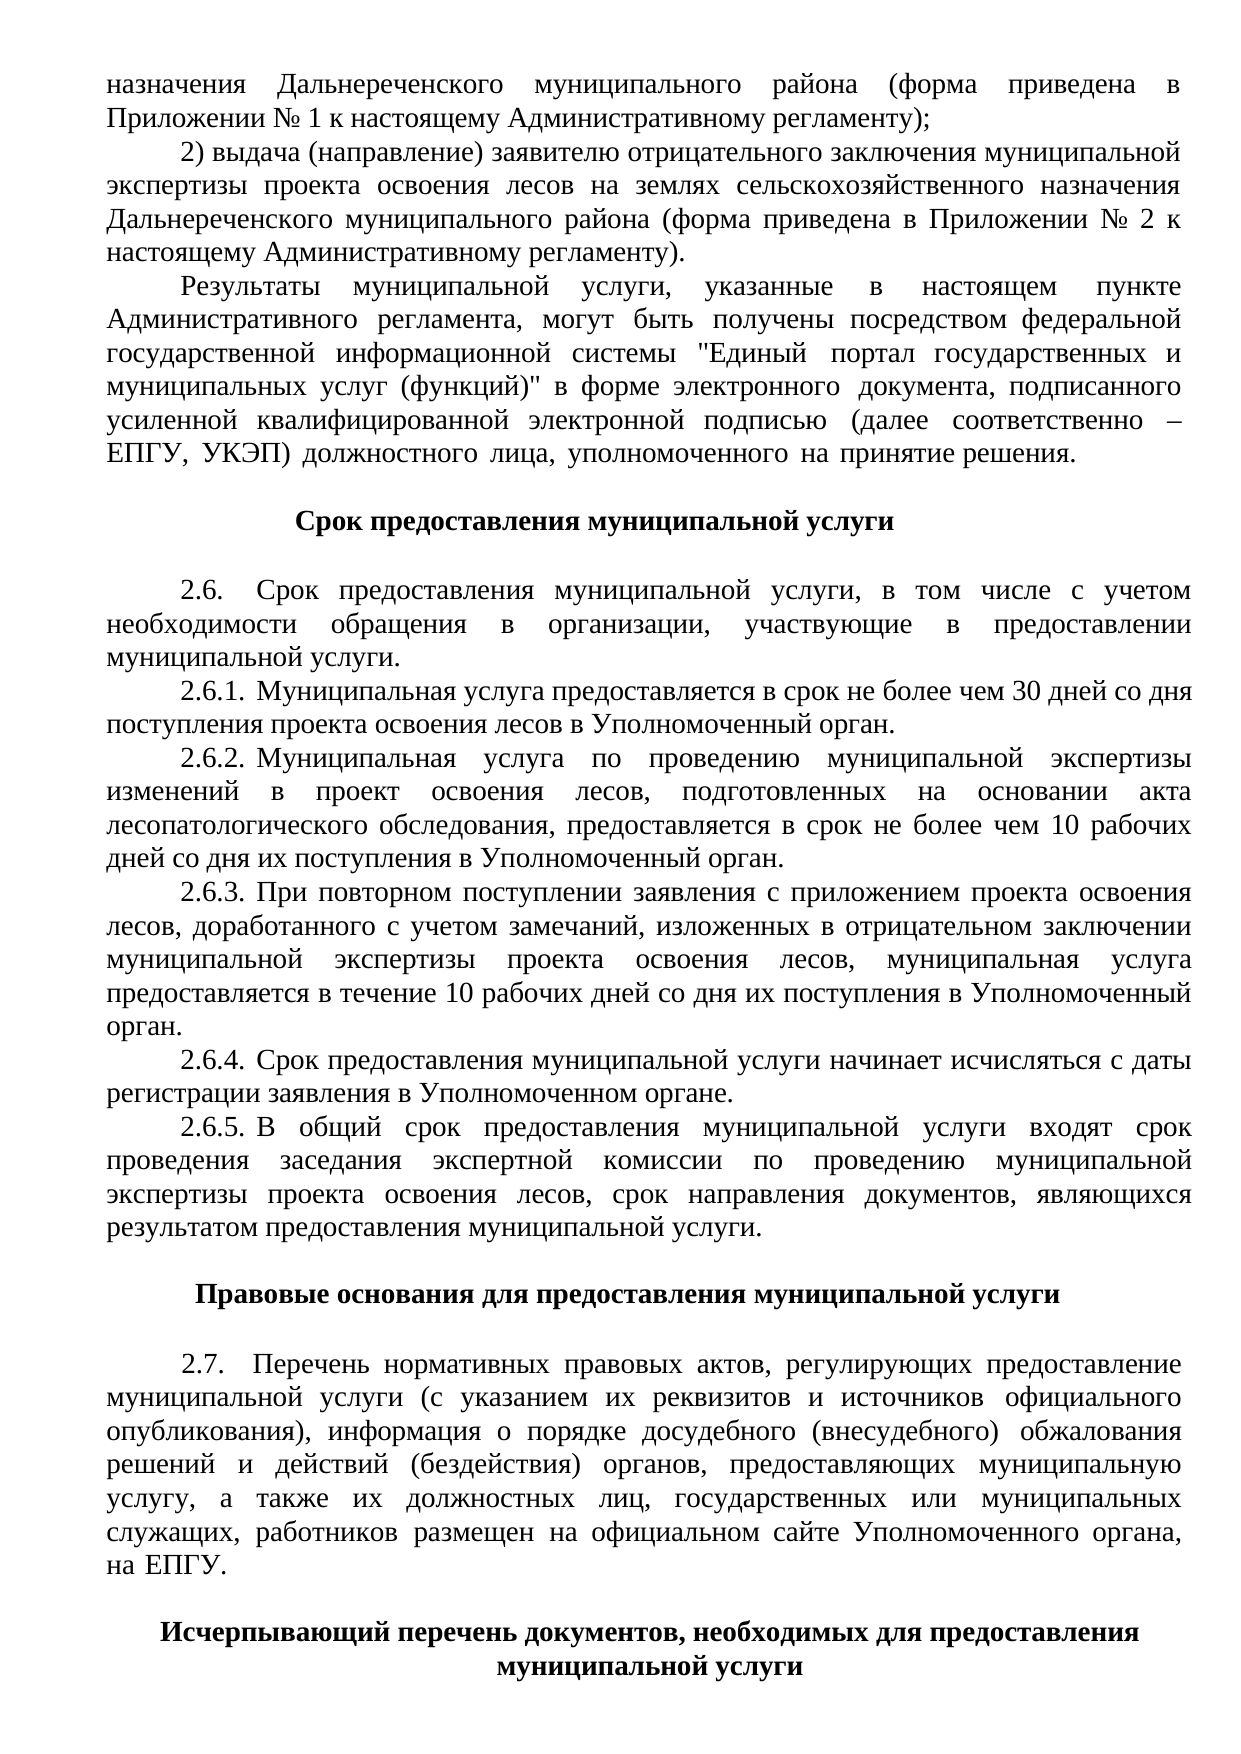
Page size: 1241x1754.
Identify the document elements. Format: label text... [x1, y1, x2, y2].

list Перечень нормативных правовых актов, регулирующих предоставление муниципальной услуги (с указанием их реквизитов и источников официального опубликования), информация о порядке досудебного (внесудебного) обжалования решений и действий (бездействия) органов, предоставляющих муниципальную услугу, а также их должностных лиц, государственных или муниципальных служащих, работников размещен на официальном сайте Уполномоченного органа, на ЕПГУ. [106, 1346, 1182, 1581]
text Результаты муниципальной услуги, указанные в настоящем пункте Административного регламента, могут быть получены посредством федеральной государственной информационной системы "Единый портал государственных и муниципальных услуг (функций)" в форме электронного документа, подписанного усиленной квалифицированной электронной подписью (далее соответственно – ЕПГУ, УКЭП) должностного лица, уполномоченного на принятие решения. [106, 268, 1182, 469]
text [106, 67, 1181, 134]
subtitle Срок предоставления муниципальной услуги [106, 503, 1083, 536]
list В общий срок предоставления муниципальной услуги входят срок проведения заседания экспертной комиссии по проведению муниципальной экспертизы проекта освоения лесов, срок направления документов, являющихся результатом предоставления муниципальной услуги. [106, 1109, 1192, 1243]
subtitle Исчерпывающий перечень документов, необходимых для предоставления муниципальной услуги [151, 1614, 1149, 1681]
list При повторном поступлении заявления с приложением проекта освоения лесов, доработанного с учетом замечаний, изложенных в отрицательном заключении муниципальной экспертизы проекта освоения лесов, муниципальная услуга предоставляется в течение 10 рабочих дней со дня их поступления в Уполномоченный орган. [106, 874, 1192, 1042]
subtitle Правовые основания для предоставления муниципальной услуги [106, 1277, 1149, 1310]
list Срок предоставления муниципальной услуги начинает исчисляться с даты регистрации заявления в Уполномоченном органе. [106, 1042, 1192, 1109]
list Срок предоставления муниципальной услуги, в том числе с учетом необходимости обращения в организации, участвующие в предоставлении муниципальной услуги. [106, 572, 1192, 673]
list Муниципальная услуга по проведению муниципальной экспертизы изменений в проект освоения лесов, подготовленных на основании акта лесопатологического обследования, предоставляется в срок не более чем 10 рабочих дней со дня их поступления в Уполномоченный орган. [106, 740, 1192, 874]
list Муниципальная услуга предоставляется в срок не более чем 30 дней со дня поступления проекта освоения лесов в Уполномоченный орган. [106, 673, 1192, 740]
text 2) выдача (направление) заявителю отрицательного заключения муниципальной экспертизы проекта освоения лесов на землях сельскохозяйственного назначения Дальнереченского муниципального района (форма приведена в Приложении № 2 к настоящему Административному регламенту). [106, 134, 1181, 268]
